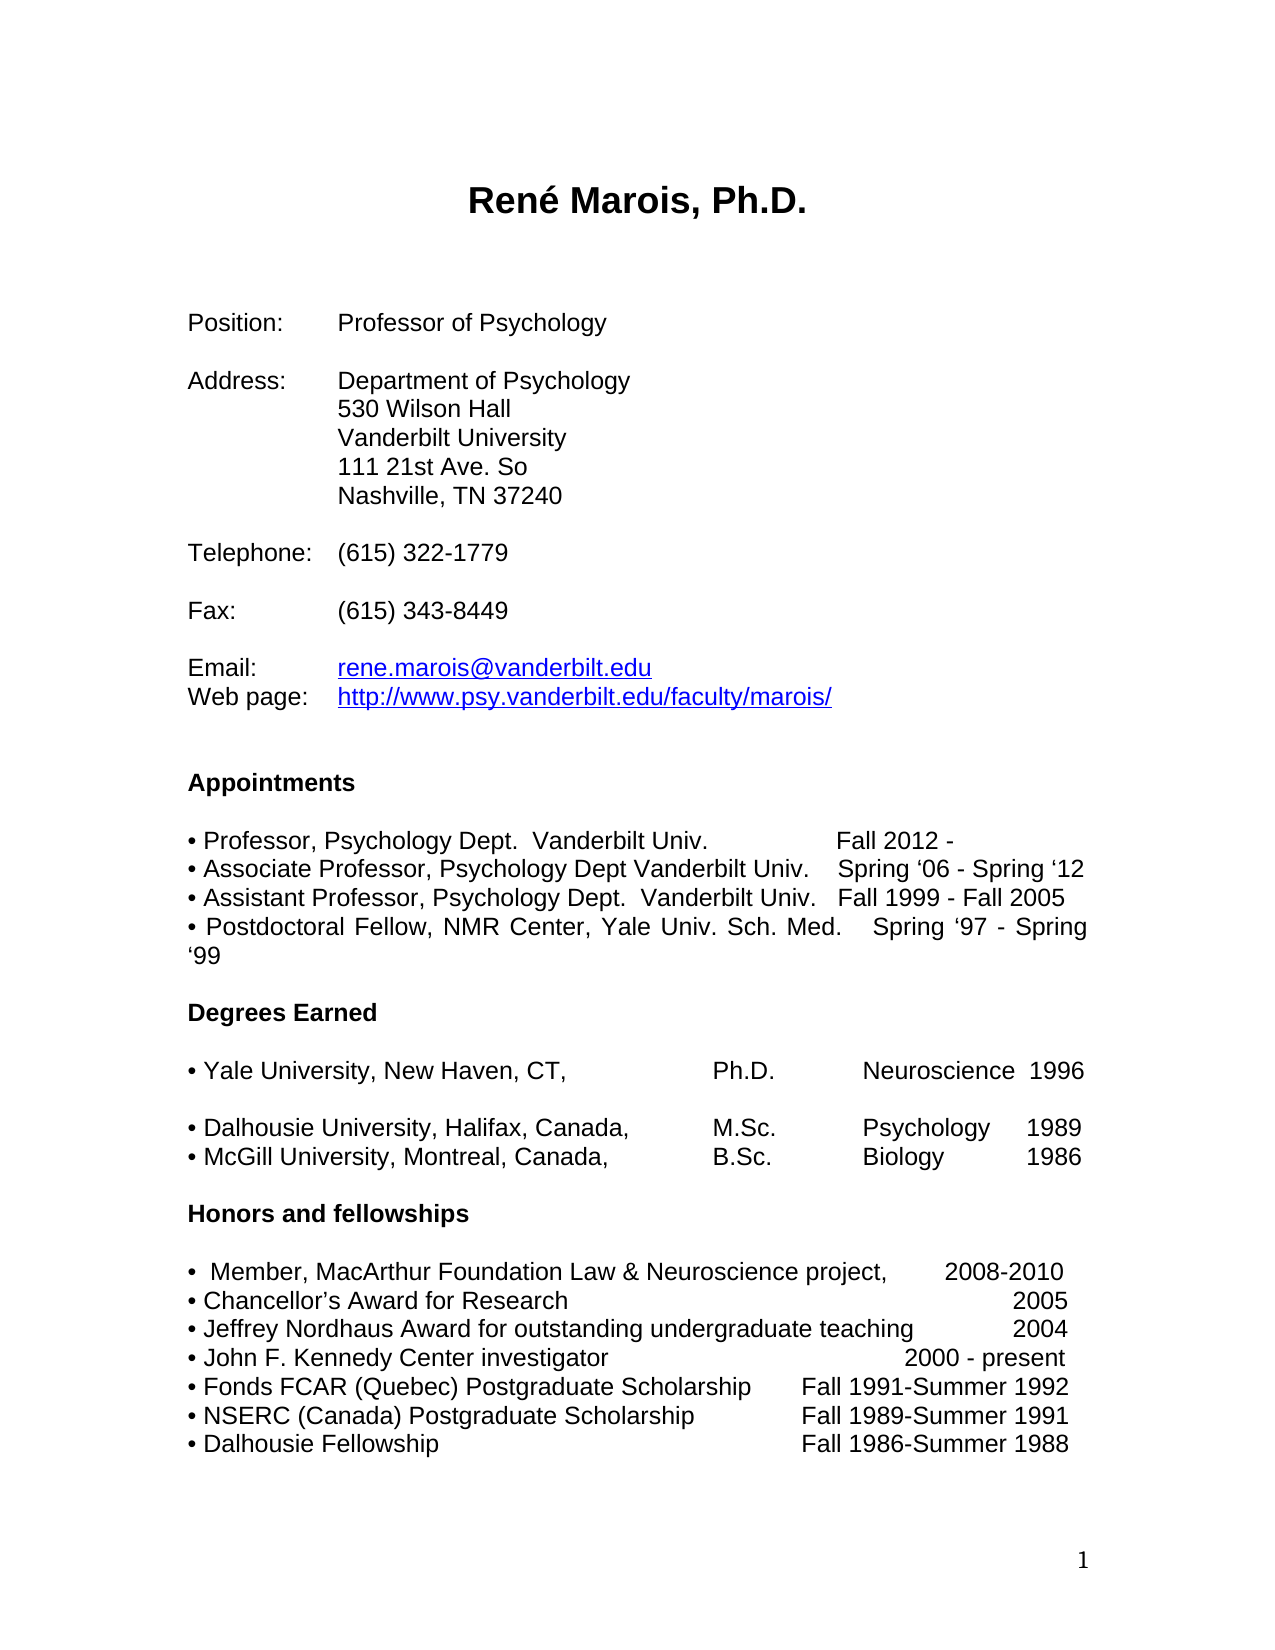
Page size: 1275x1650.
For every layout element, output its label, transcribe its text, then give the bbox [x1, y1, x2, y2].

text • Dalhousie Fellowship Fall 1986-Summer 1988 [187, 1429, 1162, 1458]
text • Assistant Professor, Psychology Dept. Vanderbilt Univ. Fall 1999 - Fall 2005 [187, 883, 1087, 912]
text Nashville, TN 37240 [337, 481, 1087, 509]
text Telephone: (615) 322-1779 [187, 538, 1087, 567]
text • Dalhousie University, Halifax, Canada, M.Sc. Psychology 1989 [187, 1113, 1087, 1142]
text • Yale University, New Haven, CT, Ph.D. Neuroscience 1996 [187, 1056, 1087, 1113]
text Honors and fellowships [187, 1199, 1162, 1228]
text Degrees Earned [187, 998, 1087, 1027]
text Email: rene.marois@vanderbilt.edu [187, 653, 1087, 682]
text • Associate Professor, Psychology Dept Vanderbilt Univ. Spring ‘06 - Spring ‘12 [187, 854, 1087, 883]
text • NSERC (Canada) Postgraduate Scholarship Fall 1989-Summer 1991 [187, 1401, 1162, 1429]
text Vanderbilt University [337, 423, 1087, 452]
text • Fonds FCAR (Quebec) Postgraduate Scholarship Fall 1991-Summer 1992 [187, 1372, 1162, 1401]
text • McGill University, Montreal, Canada, B.Sc. Biology 1986 [187, 1142, 1087, 1171]
text Position: Professor of Psychology [187, 308, 1087, 337]
text • Postdoctoral Fellow, NMR Center, Yale Univ. Sch. Med. Spring ‘97 - Spring ‘99 [187, 912, 1087, 969]
text • Chancellor’s Award for Research 2005 [187, 1286, 1087, 1314]
text 530 Wilson Hall [337, 394, 1087, 423]
text • Member, MacArthur Foundation Law & Neuroscience project, 2008-2010 [187, 1257, 1162, 1286]
text • John F. Kennedy Center investigator 2000 - present [187, 1343, 1087, 1372]
text Web page: http://www.psy.vanderbilt.edu/faculty/marois/ [187, 682, 1087, 711]
text Address: Department of Psychology [187, 366, 1087, 394]
text • Jeffrey Nordhaus Award for outstanding undergraduate teaching 2004 [187, 1314, 1087, 1343]
text Appointments [187, 768, 1087, 797]
text René Marois, Ph.D. [187, 179, 1087, 222]
text 111 21st Ave. So [337, 452, 1087, 481]
text Fax: (615) 343-8449 [187, 596, 1087, 624]
text • Professor, Psychology Dept. Vanderbilt Univ. Fall 2012 - [187, 826, 1087, 854]
